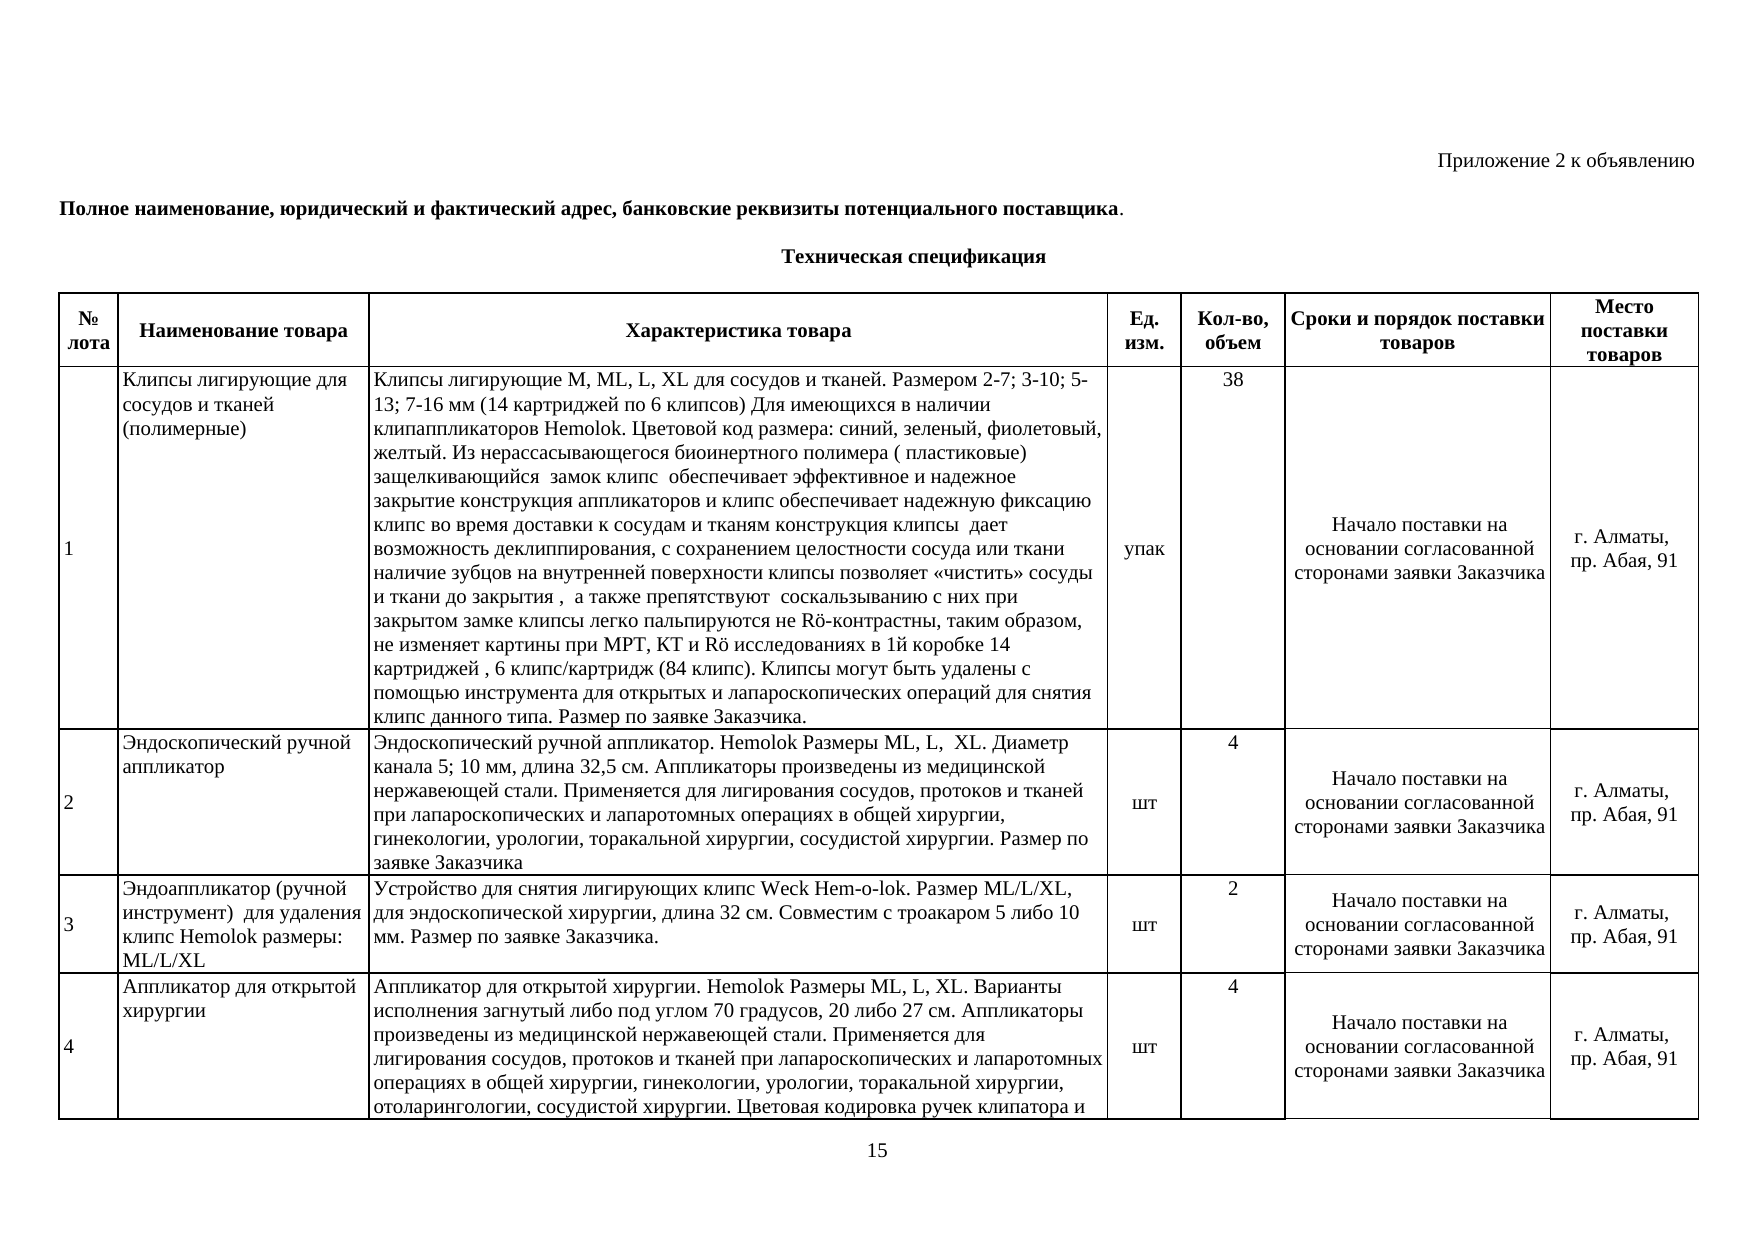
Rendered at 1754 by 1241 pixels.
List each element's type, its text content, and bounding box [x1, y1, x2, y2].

table_cell г. Алматы, пр. Абая, 91 [1551, 730, 1698, 874]
table_cell Клипсы лигирующие для сосудов и тканей (полимерные) [119, 367, 368, 728]
table_cell г. Алматы, пр. Абая, 91 [1551, 367, 1698, 728]
table_header № лота [60, 294, 117, 366]
table_cell 38 [1182, 367, 1284, 728]
table_cell шт [1108, 730, 1180, 874]
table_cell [1286, 973, 1550, 1118]
table_cell Эндоскопический ручной аппликатор. Hemolok Размеры ML, L, XL. Диаметр канала 5; 10 мм, длина 32,5 см. Аппликаторы произведены из медицинской нержавеющей стали. Применяется для лигирования сосудов, протоков и тканей при лапароскопических и лапаротомных операциях в общей хирургии, гинекологии, урологии, торакальной хирургии, сосудистой хирургии. Размер по заявке Заказчика [370, 730, 1107, 874]
table_cell шт [1108, 876, 1180, 972]
table_header Наименование товара [119, 294, 368, 366]
text Полное наименование, юридический и фактический адрес, банковские реквизиты потенциального поставщика. [59, 196, 1695, 220]
table_cell Клипсы лигирующие M, ML, L, XL для сосудов и тканей. Размером 2-7; 3-10; 5-13; 7-16 мм (14 картриджей по 6 клипсов) Для имеющихся в наличии клипаппликаторов Hemolok. Цветовой код размера: синий, зеленый, фиолетовый, желтый. Из нерассасывающегося биоинертного полимера ( пластиковые) защелкивающийся замок клипс обеспечивает эффективное и надежное закрытие конструкция аппликаторов и клипс обеспечивает надежную фиксацию клипс во время доставки к сосудам и тканям конструкция клипсы дает возможность деклиппирования, с сохранением целостности сосуда или ткани наличие зубцов на внутренней поверхности клипсы позволяет «чистить» сосуды и ткани до закрытия , а также препятствуют соскальзыванию с них при закрытом замке клипсы легко пальпируются не Rö-контрастны, таким образом, не изменяет картины при МРТ, КТ и Rö исследованиях в 1й коробке 14 картриджей , 6 клипс/картридж (84 клипc). Клипсы могут быть удалены с помощью инструмента для открытых и лапароскопических операций для снятия клипс данного типа. Размер по заявке Заказчика. [370, 367, 1107, 728]
table_cell 2 [60, 730, 117, 874]
table_cell Начало поставки на основании согласованной сторонами заявки Заказчика [1286, 729, 1550, 874]
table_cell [370, 974, 1107, 1118]
table_cell г. Алматы, пр. Абая, 91 [1551, 876, 1698, 972]
table_cell шт [1108, 974, 1180, 1118]
table_cell 4 [1182, 974, 1284, 1118]
text Приложение 2 к объявлению [59, 148, 1695, 172]
table_cell Эндоскопический ручной аппликатор [119, 730, 368, 874]
table_header Характеристика товара [370, 294, 1107, 366]
table_cell Начало поставки на основании согласованной сторонами заявки Заказчика [1286, 367, 1550, 728]
table_cell 1 [60, 367, 117, 728]
table_header Сроки и порядок поставки товаров [1286, 294, 1550, 366]
text Техническая спецификация [59, 244, 1695, 268]
table_cell Устройство для снятия лигирующих клипс Weck Hem-o-lok. Размер ML/L/XL, для эндоскопической хирургии, длина 32 см. Совместим с троакаром 5 либо 10 мм. Размер по заявке Заказчика. [370, 876, 1107, 972]
table_cell упак [1108, 367, 1180, 728]
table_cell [1551, 974, 1698, 1118]
table_header Ед. изм. [1108, 294, 1180, 366]
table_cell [119, 974, 368, 1118]
table_header Кол-во, объем [1182, 294, 1284, 366]
table_cell 4 [60, 974, 117, 1118]
table_header Место поставки товаров [1551, 294, 1698, 366]
table_cell 4 [1182, 730, 1284, 874]
table_cell Начало поставки на основании согласованной сторонами заявки Заказчика [1286, 875, 1550, 972]
table_cell 3 [60, 876, 117, 972]
table_cell Эндоаппликатор (ручной инструмент) для удаления клипс Hemolok размеры: ML/L/XL [119, 876, 368, 972]
table_cell 2 [1182, 876, 1284, 972]
